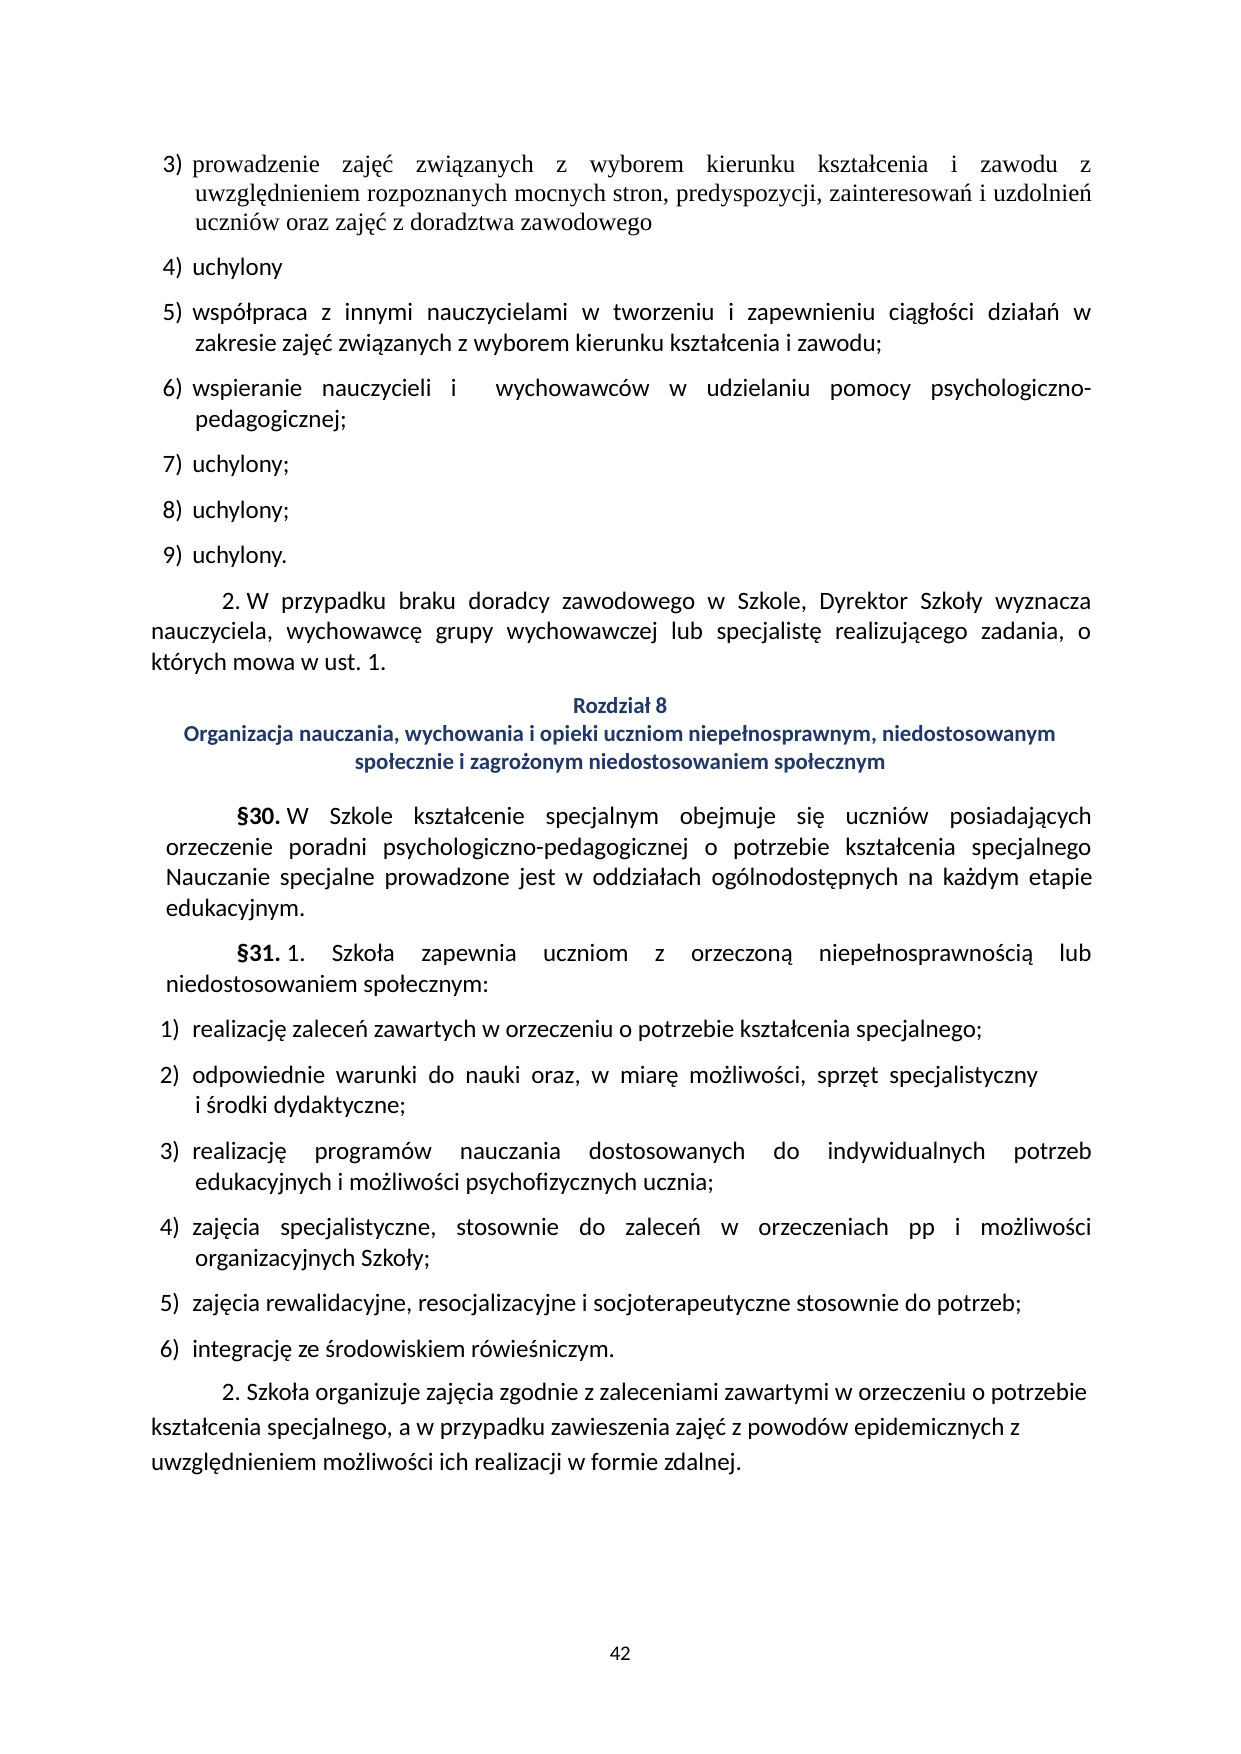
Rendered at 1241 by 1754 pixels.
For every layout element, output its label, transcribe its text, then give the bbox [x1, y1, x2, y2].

list uchylony; [162, 494, 1092, 524]
list odpowiednie warunki do nauki oraz, w miarę możliwości, sprzęt specjalistyczny i środki dydaktyczne; [159, 1059, 1092, 1120]
list Szkoła organizuje zajęcia zgodnie z zaleceniami zawartymi w orzeczeniu o potrzebie kształcenia specjalnego, a w przypadku zawieszenia zajęć z powodów epidemicznych z uwzględnieniem możliwości ich realizacji w formie zdalnej. [151, 1376, 1092, 1476]
list współpraca z innymi nauczycielami w tworzeniu i zapewnieniu ciągłości działań w zakresie zajęć związanych z wyborem kierunku kształcenia i zawodu; [162, 296, 1092, 357]
list 1. Szkoła zapewnia uczniom z orzeczoną niepełnosprawnością lub niedostosowaniem społecznym: [166, 938, 1092, 999]
list prowadzenie zajęć związanych z wyborem kierunku kształcenia i zawodu z uwzględnieniem rozpoznanych mocnych stron, predyspozycji, zainteresowań i uzdolnień uczniów oraz zajęć z doradztwa zawodowego [162, 148, 1092, 236]
list zajęcia specjalistyczne, stosownie do zaleceń w orzeczeniach pp i możliwości organizacyjnych Szkoły; [159, 1211, 1092, 1272]
list uchylony [162, 251, 1092, 281]
list realizację programów nauczania dostosowanych do indywidualnych potrzeb edukacyjnych i możliwości psychofizycznych ucznia; [159, 1135, 1092, 1196]
list realizację zaleceń zawartych w orzeczeniu o potrzebie kształcenia specjalnego; [159, 1014, 1092, 1044]
list uchylony. [162, 539, 1092, 570]
list uchylony; [162, 448, 1092, 479]
list wspieranie nauczycieli i wychowawców w udzielaniu pomocy psychologiczno-pedagogicznej; [162, 372, 1092, 433]
list integrację ze środowiskiem rówieśniczym. [159, 1333, 1092, 1363]
subtitle Rozdział 8 Organizacja nauczania, wychowania i opieki uczniom niepełnosprawnym, niedostosowanym społecznie i zagrożonym niedostosowaniem społecznym [148, 691, 1092, 776]
list W przypadku braku doradcy zawodowego w Szkole, Dyrektor Szkoły wyznacza nauczyciela, wychowawcę grupy wychowawczej lub specjalistę realizującego zadania, o których mowa w ust. 1. [151, 585, 1092, 676]
list zajęcia rewalidacyjne, resocjalizacyjne i socjoterapeutyczne stosownie do potrzeb; [159, 1287, 1092, 1318]
list W Szkole kształcenie specjalnym obejmuje się uczniów posiadających orzeczenie poradni psychologiczno-pedagogicznej o potrzebie kształcenia specjalnego Nauczanie specjalne prowadzone jest w oddziałach ogólnodostępnych na każdym etapie edukacyjnym. [166, 801, 1092, 923]
